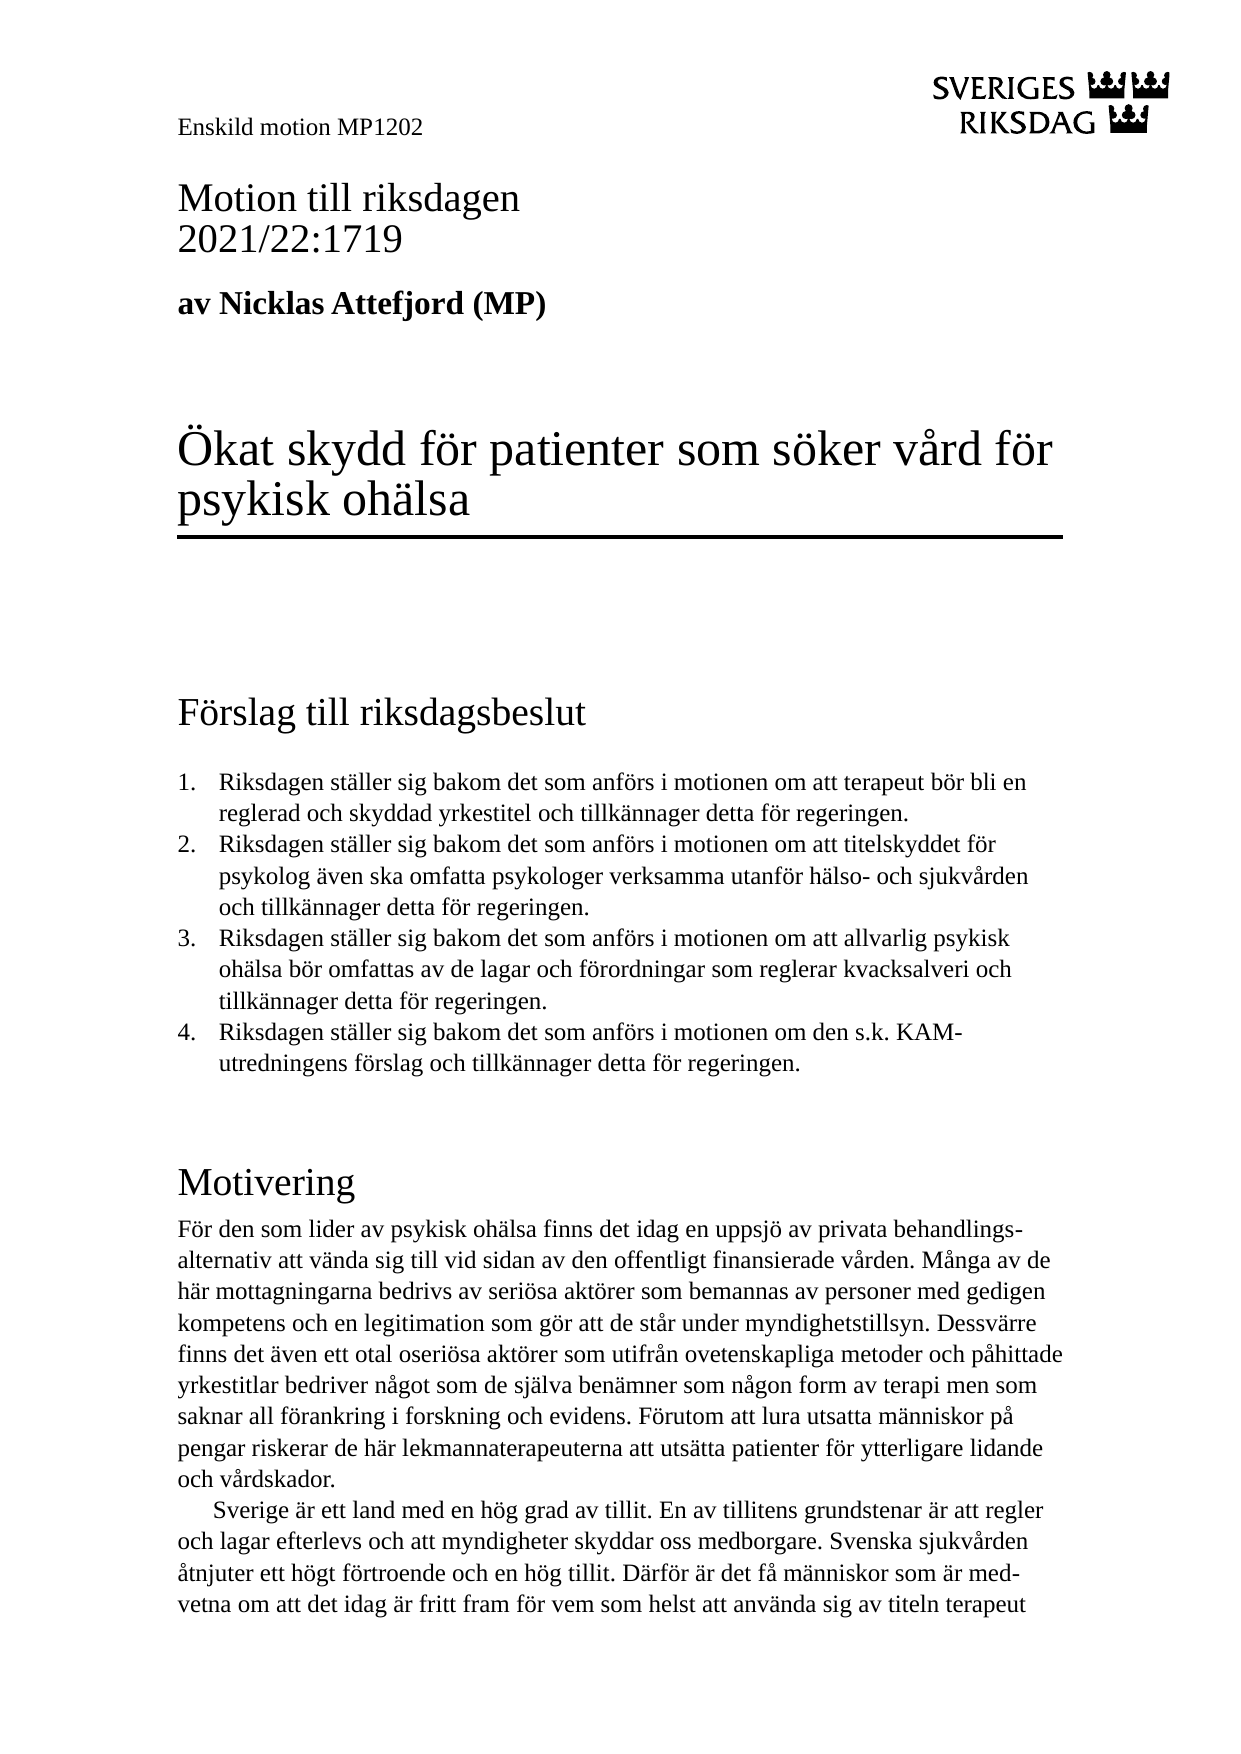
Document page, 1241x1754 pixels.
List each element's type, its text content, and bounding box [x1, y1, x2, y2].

text För den som lider av psykisk ohälsa finns det idag en uppsjö av privata behandlingsalternativ att vända sig till vid sidan av den offentligt finansierade vården. Många av de här mottagningarna bedrivs av seriösa aktörer som bemannas av personer med gedigen kompetens och en legitimation som gör att de står under myndighetstillsyn. Dessvärre finns det även ett otal oseriösa aktörer som utifrån ovetenskapliga metoder och påhittade yrkestitlar bedriver något som de själva benämner som någon form av terapi men som saknar all förankring i forskning och evidens. Förutom att lura utsatta människor på pengar riskerar de här lekmannaterapeuterna att utsätta patienter för ytterligare lidande och vårdskador. [177, 1211, 1063, 1493]
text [177, 1493, 1063, 1618]
